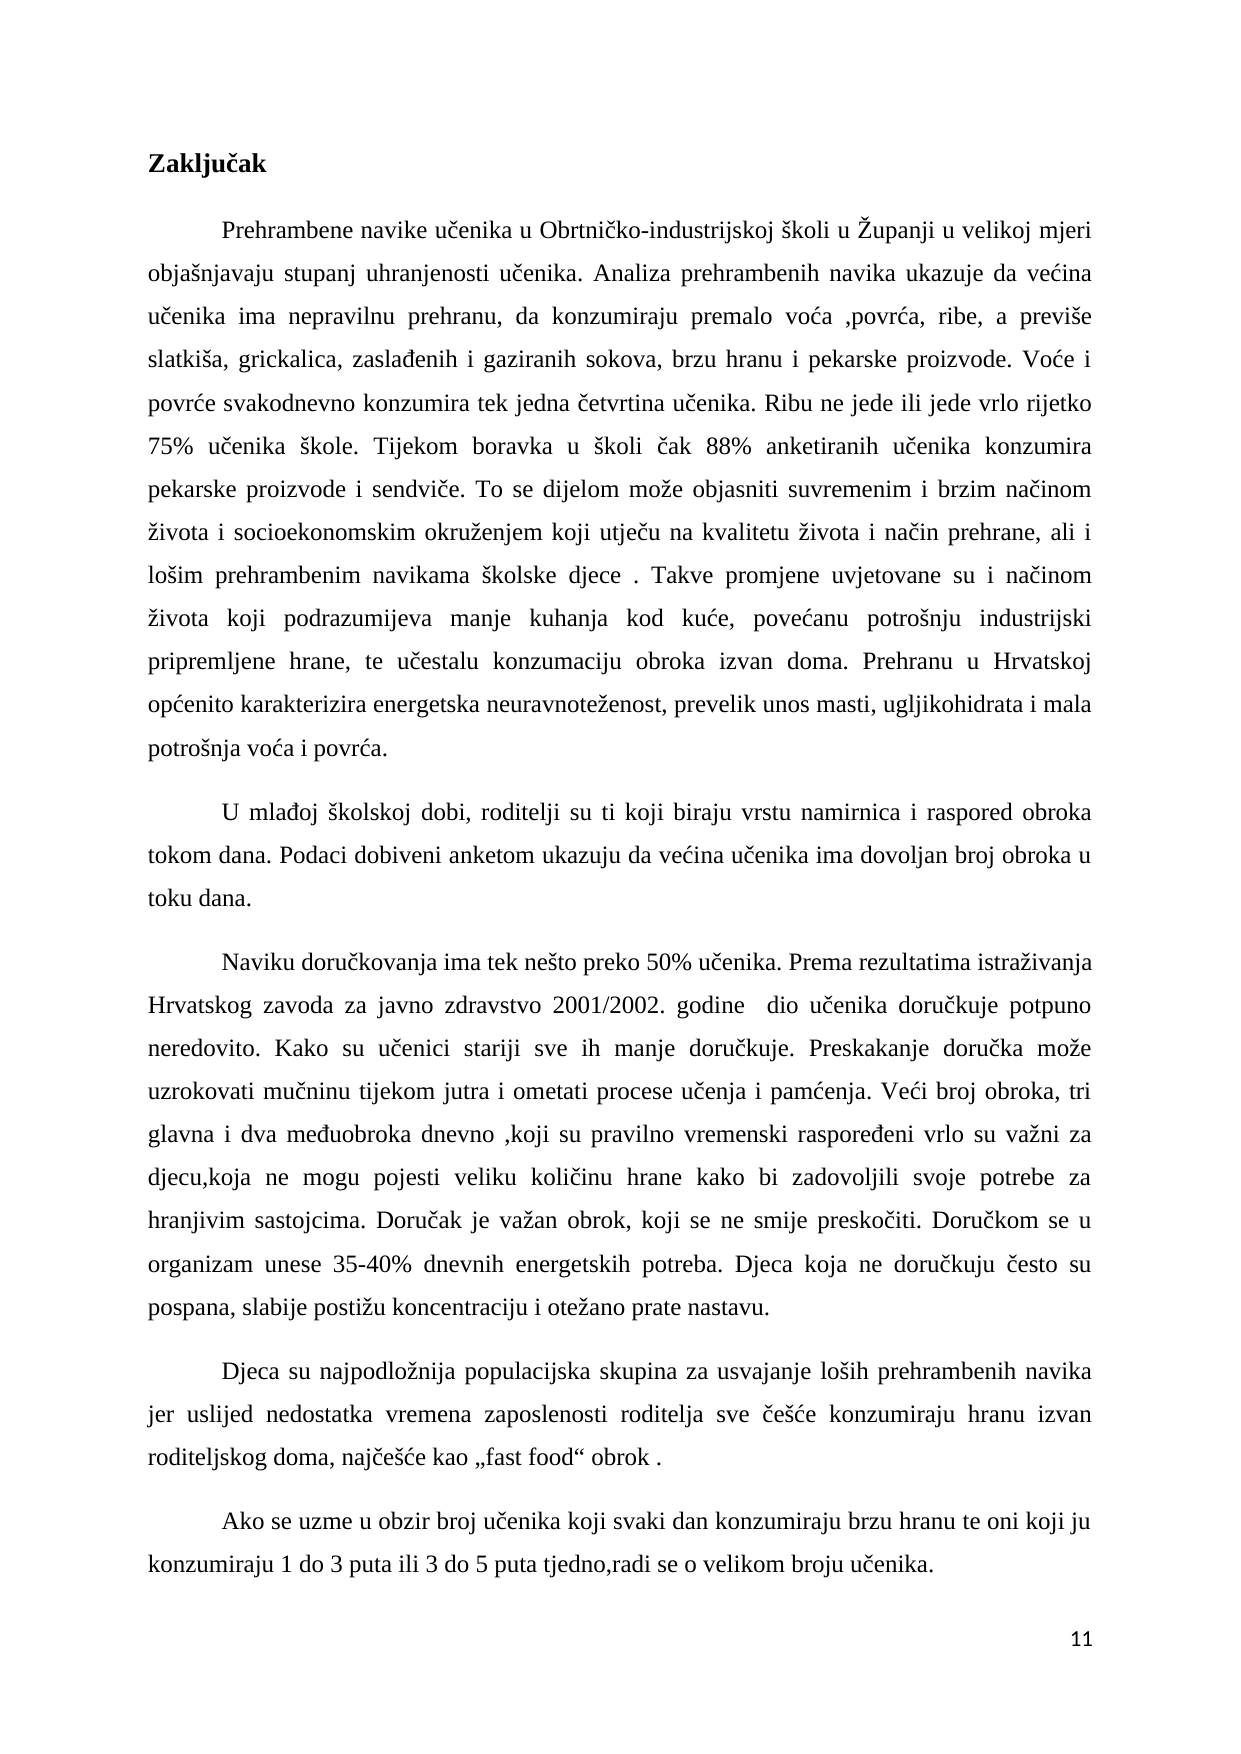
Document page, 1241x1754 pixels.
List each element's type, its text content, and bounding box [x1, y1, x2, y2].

text Ako se uzme u obzir broj učenika koji svaki dan konzumiraju brzu hranu te oni koji ju konzumiraju 1 do 3 puta ili 3 do 5 puta tjedno,radi se o velikom broju učenika. [148, 1506, 1093, 1578]
text Prehrambene navike učenika u Obrtničko-industrijskoj školi u Županji u velikoj mjeri objašnjavaju stupanj uhranjenosti učenika. Analiza prehrambenih navika ukazuje da većina učenika ima nepravilnu prehranu, da konzumiraju premalo voća ,povrća, ribe, a previše slatkiša, grickalica, zaslađenih i gaziranih sokova, brzu hranu i pekarske proizvode. Voće i povrće svakodnevno konzumira tek jedna četvrtina učenika. Ribu ne jede ili jede vrlo rijetko 75% učenika škole. Tijekom boravka u školi čak 88% anketiranih učenika konzumira pekarske proizvode i sendviče. To se dijelom može objasniti suvremenim i brzim načinom života i socioekonomskim okruženjem koji utječu na kvalitetu života i način prehrane, ali i lošim prehrambenim navikama školske djece . Takve promjene uvjetovane su i načinom života koji podrazumijeva manje kuhanja kod kuće, povećanu potrošnju industrijski pripremljene hrane, te učestalu konzumaciju obroka izvan doma. Prehranu u Hrvatskoj općenito karakterizira energetska neuravnoteženost, prevelik unos masti, ugljikohidrata i mala potrošnja voća i povrća. [148, 215, 1093, 761]
text Naviku doručkovanja ima tek nešto preko 50% učenika. Prema rezultatima istraživanja Hrvatskog zavoda za javno zdravstvo 2001/2002. godine dio učenika doručkuje potpuno neredovito. Kako su učenici stariji sve ih manje doručkuje. Preskakanje doručka može uzrokovati mučninu tijekom jutra i ometati procese učenja i pamćenja. Veći broj obroka, tri glavna i dva međuobroka dnevno ,koji su pravilno vremenski raspoređeni vrlo su važni za djecu,koja ne mogu pojesti veliku količinu hrane kako bi zadovoljili svoje potrebe za hranjivim sastojcima. Doručak je važan obrok, koji se ne smije preskočiti. Doručkom se u organizam unese 35-40% dnevnih energetskih potreba. Djeca koja ne doručkuju često su pospana, slabije postižu koncentraciju i otežano prate nastavu. [148, 947, 1093, 1321]
text Zaključak [148, 148, 1093, 179]
text Djeca su najpodložnija populacijska skupina za usvajanje loših prehrambenih navika jer uslijed nedostatka vremena zaposlenosti roditelja sve češće konzumiraju hranu izvan roditeljskog doma, najčešće kao „fast food“ obrok . [148, 1356, 1093, 1471]
text U mlađoj školskoj dobi, roditelji su ti koji biraju vrstu namirnica i raspored obroka tokom dana. Podaci dobiveni anketom ukazuju da većina učenika ima dovoljan broj obroka u toku dana. [148, 797, 1093, 912]
